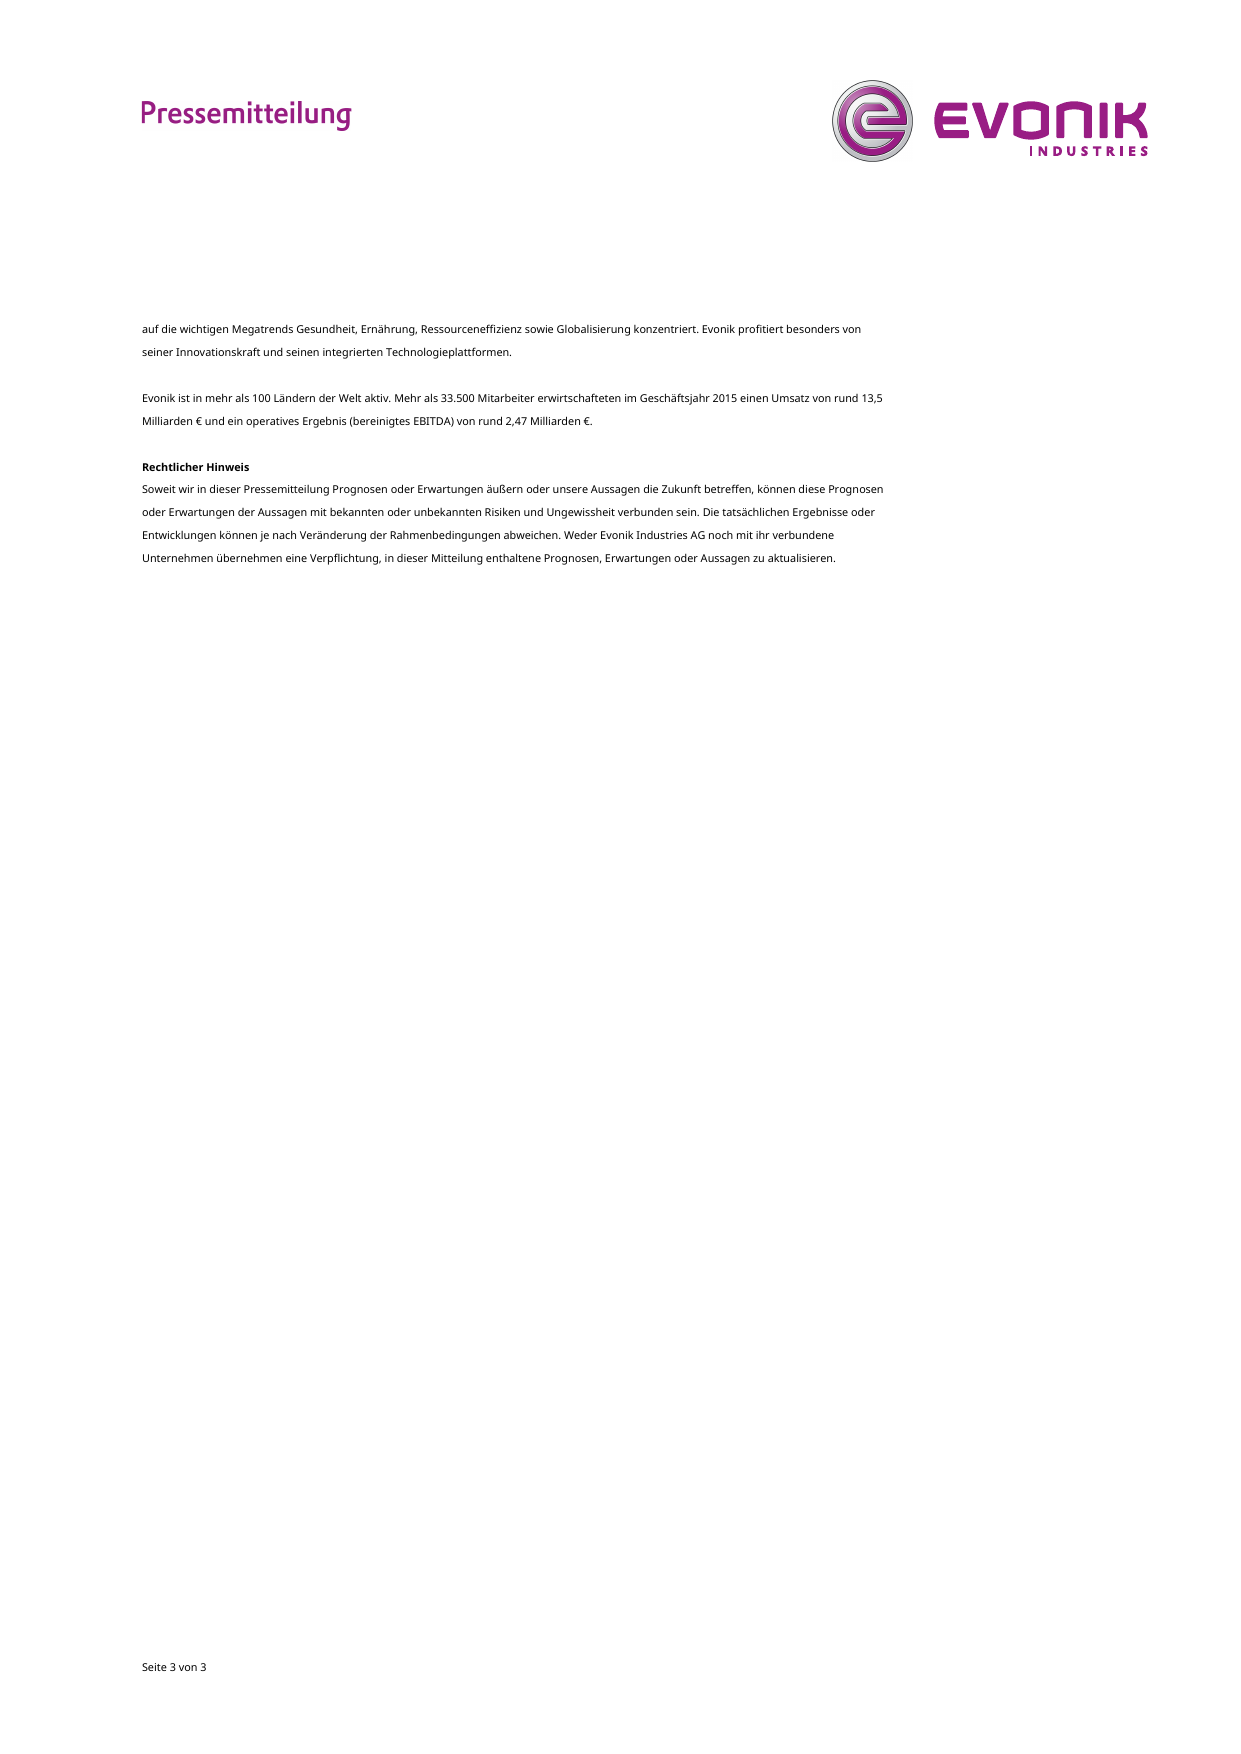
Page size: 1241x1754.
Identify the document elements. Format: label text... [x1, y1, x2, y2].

text Rechtlicher Hinweis [142, 450, 886, 473]
picture [832, 80, 913, 162]
text Soweit wir in dieser Pressemitteilung Prognosen oder Erwartungen äußern oder unsere Aussagen die Zukunft betreffen, können diese Prognosen oder Erwartungen der Aussagen mit bekannten oder unbekannten Risiken und Ungewissheit verbunden sein. Die tatsächlichen Ergebnisse oder Entwicklungen können je nach Veränderung der Rahmenbedingungen abweichen. Weder Evonik Industries AG noch mit ihr verbundene Unternehmen übernehmen eine Verpflichtung, in dieser Mitteilung enthaltene Prognosen, Erwartungen oder Aussagen zu aktualisieren. [142, 473, 886, 565]
text Evonik ist in mehr als 100 Ländern der Welt aktiv. Mehr als 33.500 Mitarbeiter erwirtschafteten im Geschäftsjahr 2015 einen Umsatz von rund 13,5 Milliarden € und ein operatives Ergebnis (bereinigtes EBITDA) von rund 2,47 Milliarden €. [142, 382, 886, 427]
picture [141, 101, 352, 131]
